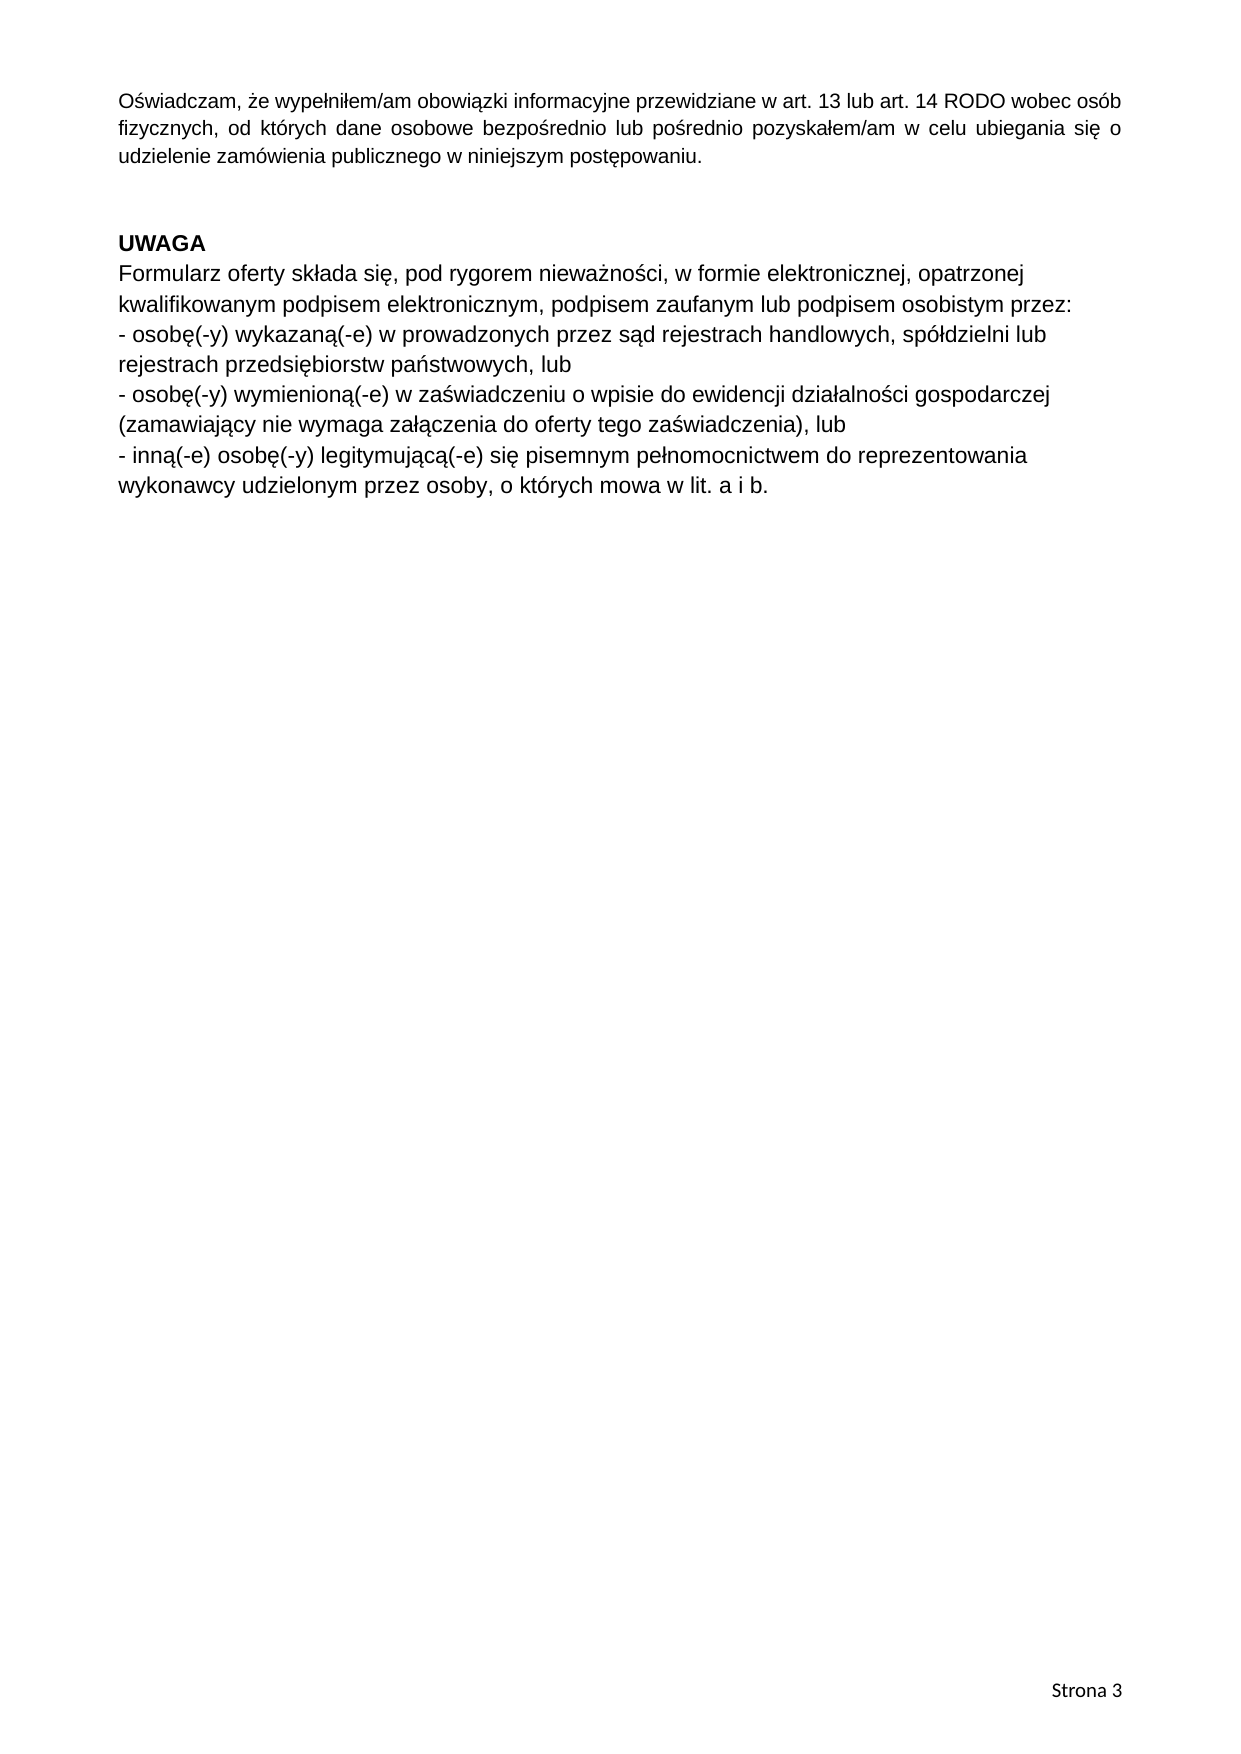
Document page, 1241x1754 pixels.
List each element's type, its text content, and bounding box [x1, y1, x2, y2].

text UWAGA [118, 230, 1122, 256]
text - osobę(-y) wymienioną(-e) w zaświadczeniu o wpisie do ewidencji działalności gospodarczej (zamawiający nie wymaga załączenia do oferty tego zaświadczenia), lub [118, 381, 1122, 438]
text Formularz oferty składa się, pod rygorem nieważności, w formie elektronicznej, opatrzonej kwalifikowanym podpisem elektronicznym, podpisem zaufanym lub podpisem osobistym przez: [118, 260, 1122, 317]
text Oświadczam, że wypełniłem/am obowiązki informacyjne przewidziane w art. 13 lub art. 14 RODO wobec osób fizycznych, od których dane osobowe bezpośrednio lub pośrednio pozyskałem/am w celu ubiegania się o udzielenie zamówienia publicznego w niniejszym postępowaniu. [118, 140, 1122, 167]
text - inną(-e) osobę(-y) legitymującą(-e) się pisemnym pełnomocnictwem do reprezentowania wykonawcy udzielonym przez osoby, o których mowa w lit. a i b. [118, 442, 1122, 498]
text - osobę(-y) wykazaną(-e) w prowadzonych przez sąd rejestrach handlowych, spółdzielni lub rejestrach przedsiębiorstw państwowych, lub [118, 321, 1122, 377]
